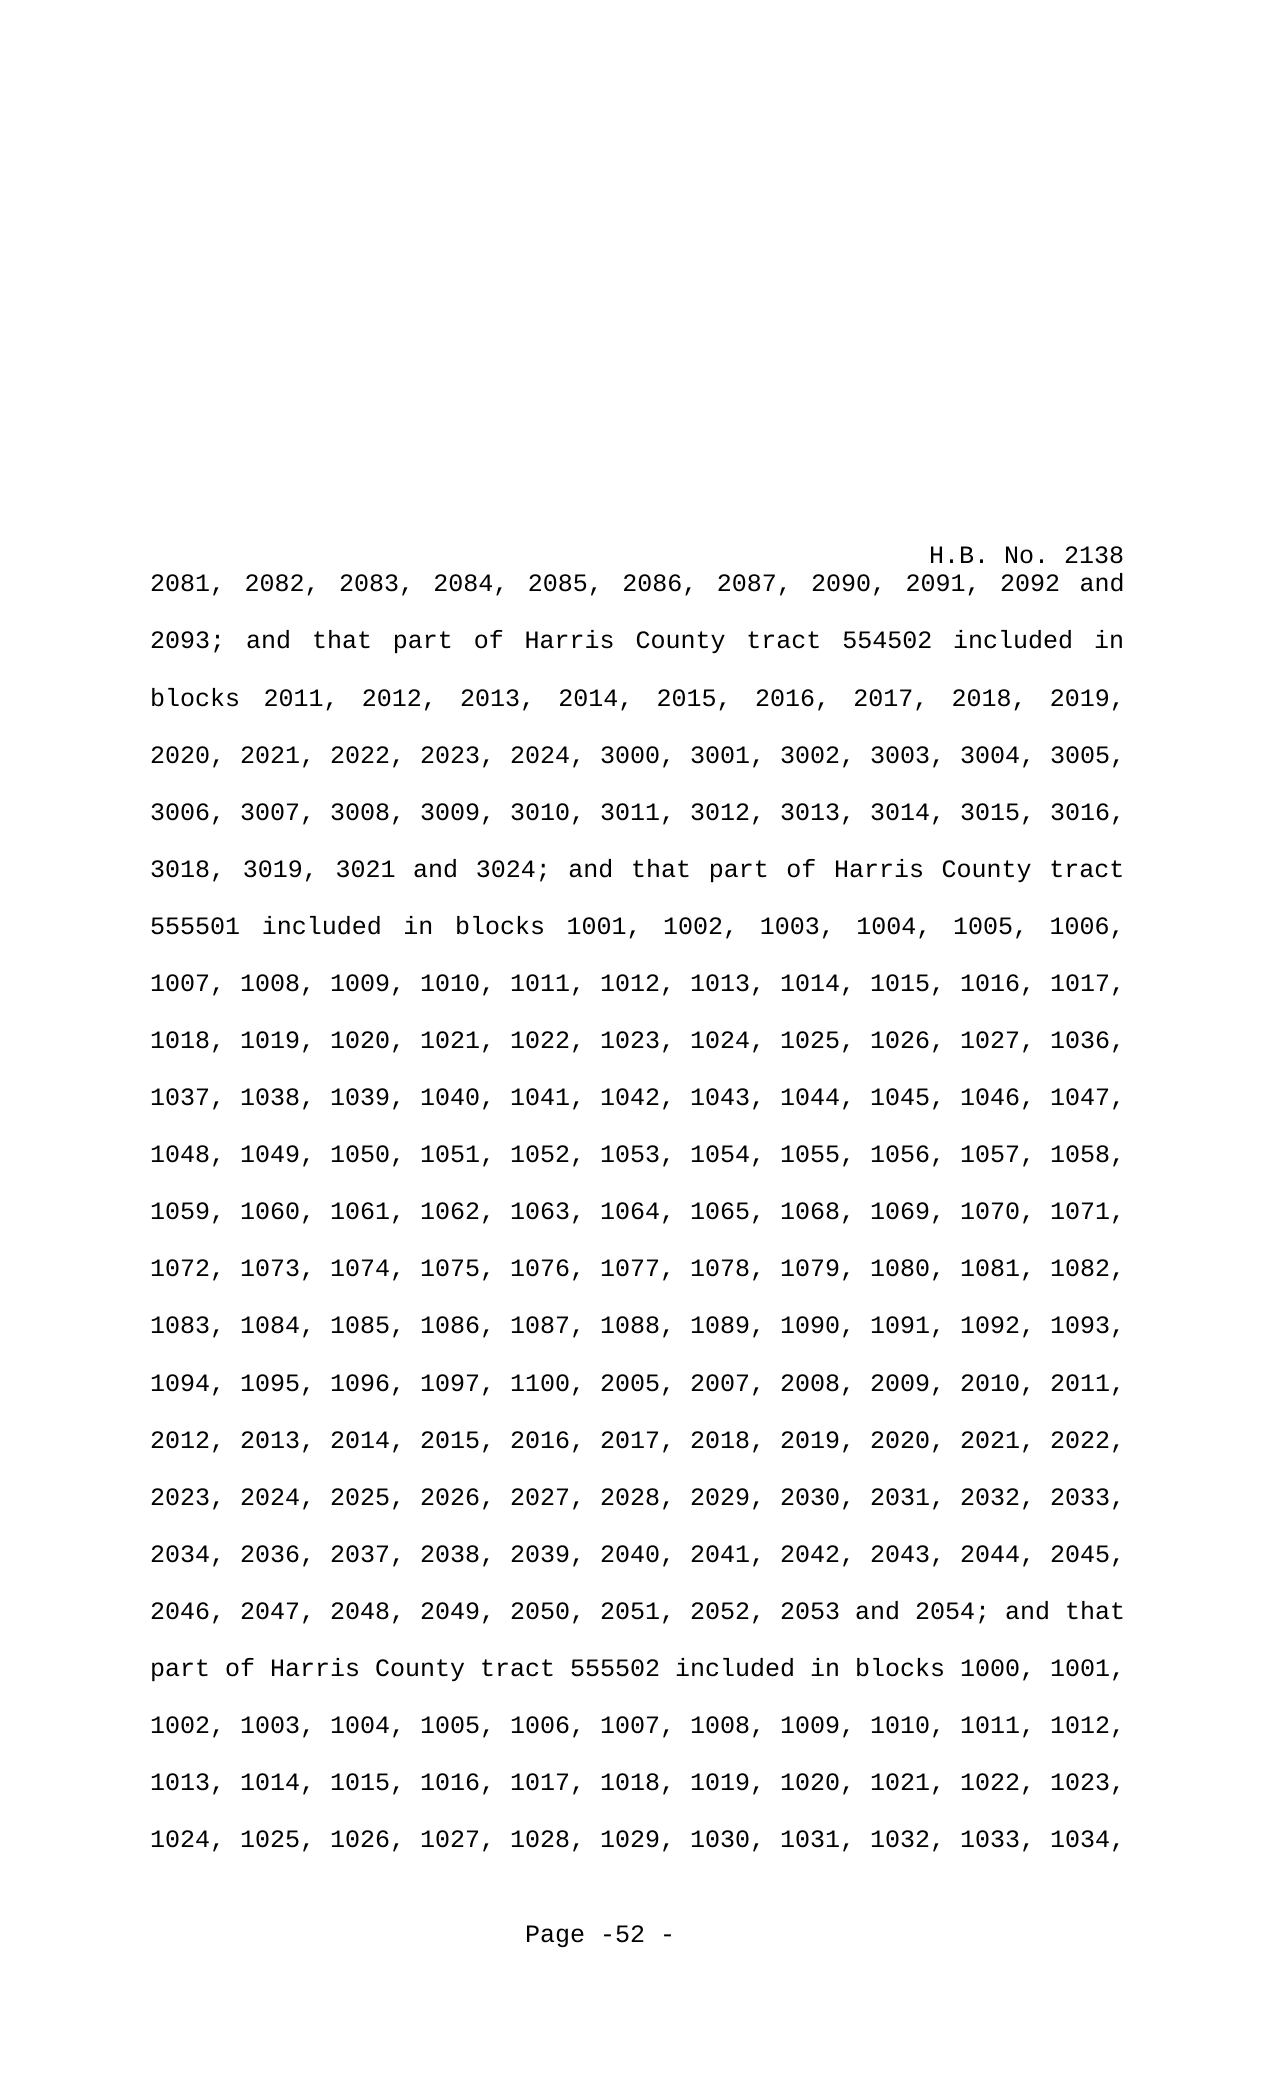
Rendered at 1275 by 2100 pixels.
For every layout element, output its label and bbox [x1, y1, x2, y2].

text [150, 571, 1125, 1855]
